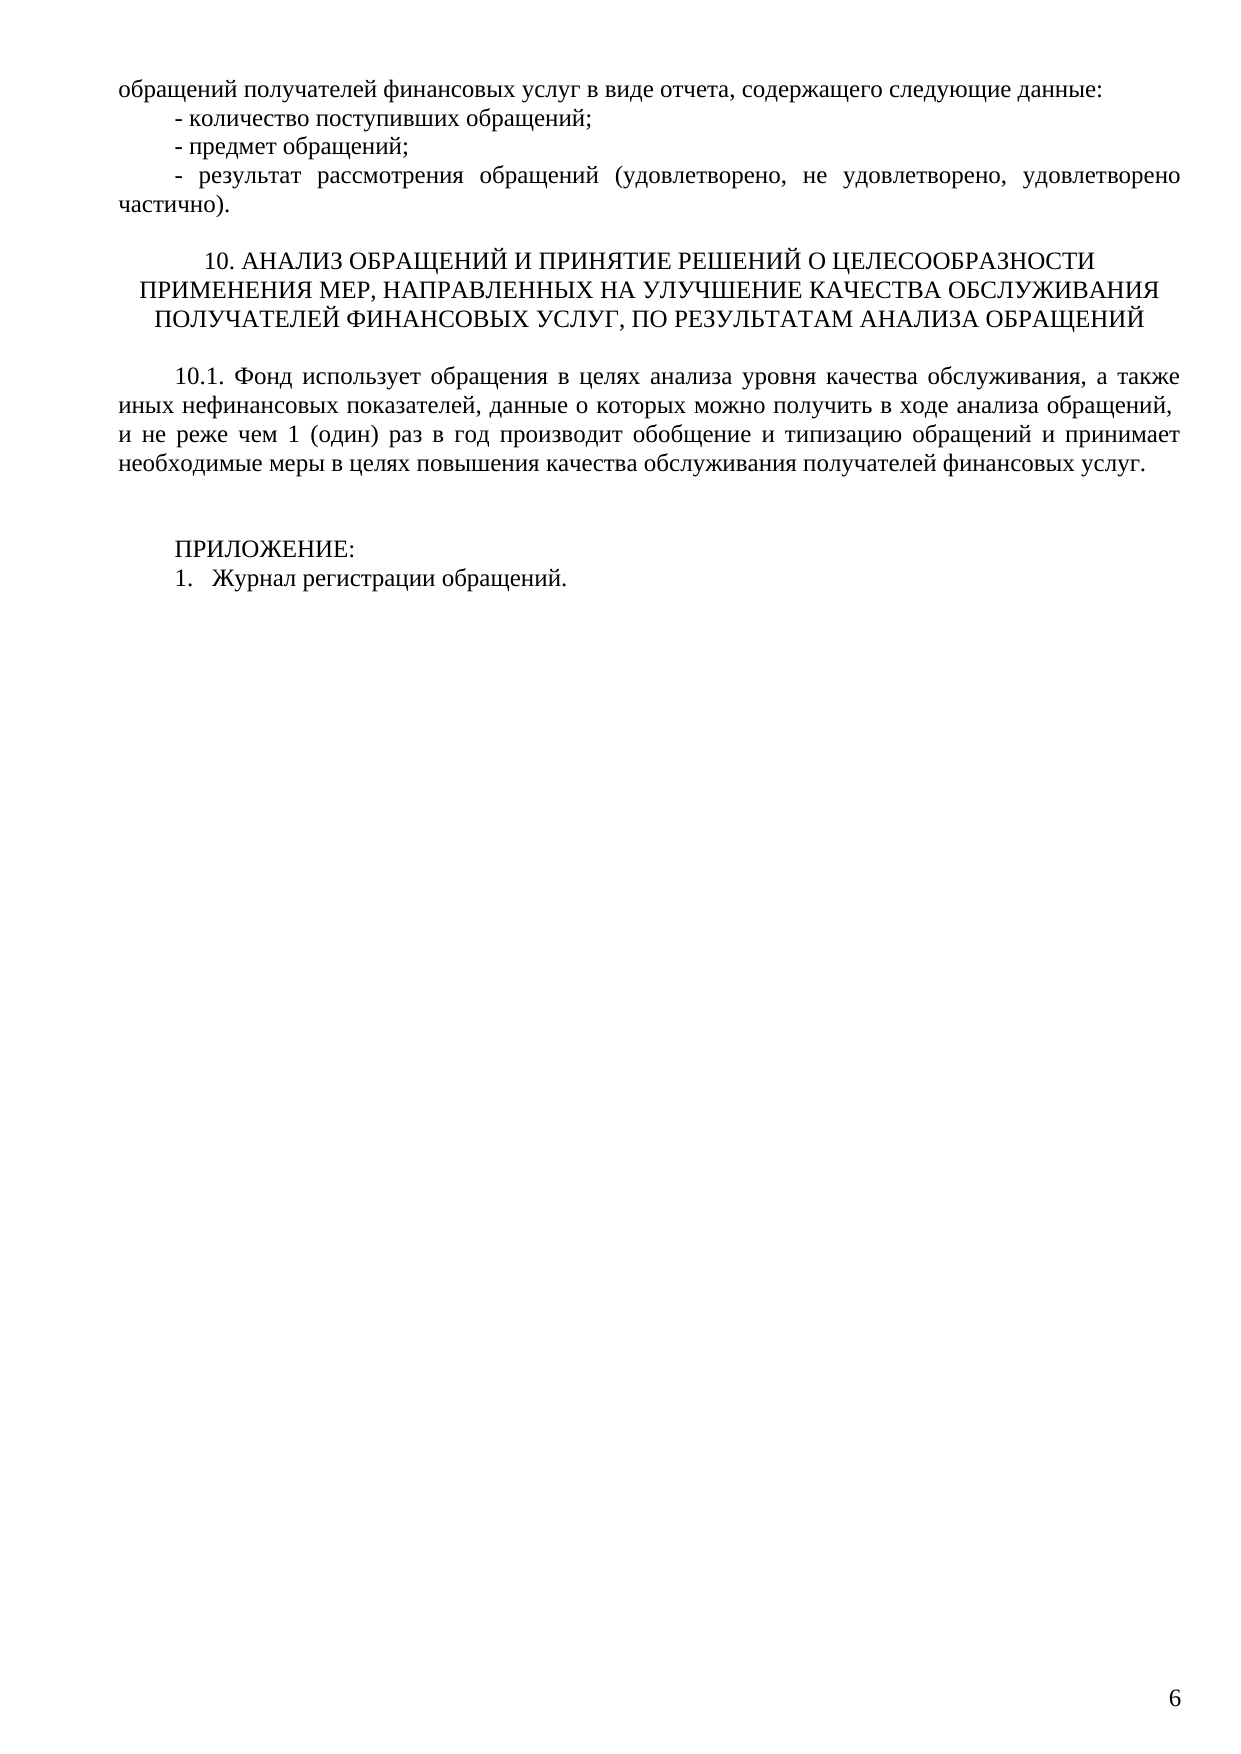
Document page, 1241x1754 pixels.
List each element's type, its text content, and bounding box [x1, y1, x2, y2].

text 10.1. Фонд использует обращения в целях анализа уровня качества обслуживания, а также иных нефинансовых показателей, данные о которых можно получить в ходе анализа обращений, и не реже чем 1 (один) раз в год производит обобщение и типизацию обращений и принимает необходимые меры в целях повышения качества обслуживания получателей финансовых услуг. [118, 361, 1181, 476]
text ПРИЛОЖЕНИЕ: [118, 534, 1181, 563]
list Журнал регистрации обращений. [174, 563, 1181, 591]
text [118, 74, 1181, 103]
text - количество поступивших обращений; [118, 103, 1181, 131]
text - предмет обращений; [118, 131, 1181, 160]
text - результат рассмотрения обращений (удовлетворено, не удовлетворено, удовлетворено частично). [118, 160, 1181, 218]
text 10. АНАЛИЗ ОБРАЩЕНИЙ И ПРИНЯТИЕ РЕШЕНИЙ О ЦЕЛЕСООБРАЗНОСТИ ПРИМЕНЕНИЯ МЕР, НАПРАВЛЕННЫХ НА УЛУЧШЕНИЕ КАЧЕСТВА ОБСЛУЖИВАНИЯ ПОЛУЧАТЕЛЕЙ ФИНАНСОВЫХ УСЛУГ, ПО РЕЗУЛЬТАТАМ АНАЛИЗА ОБРАЩЕНИЙ [118, 246, 1181, 333]
